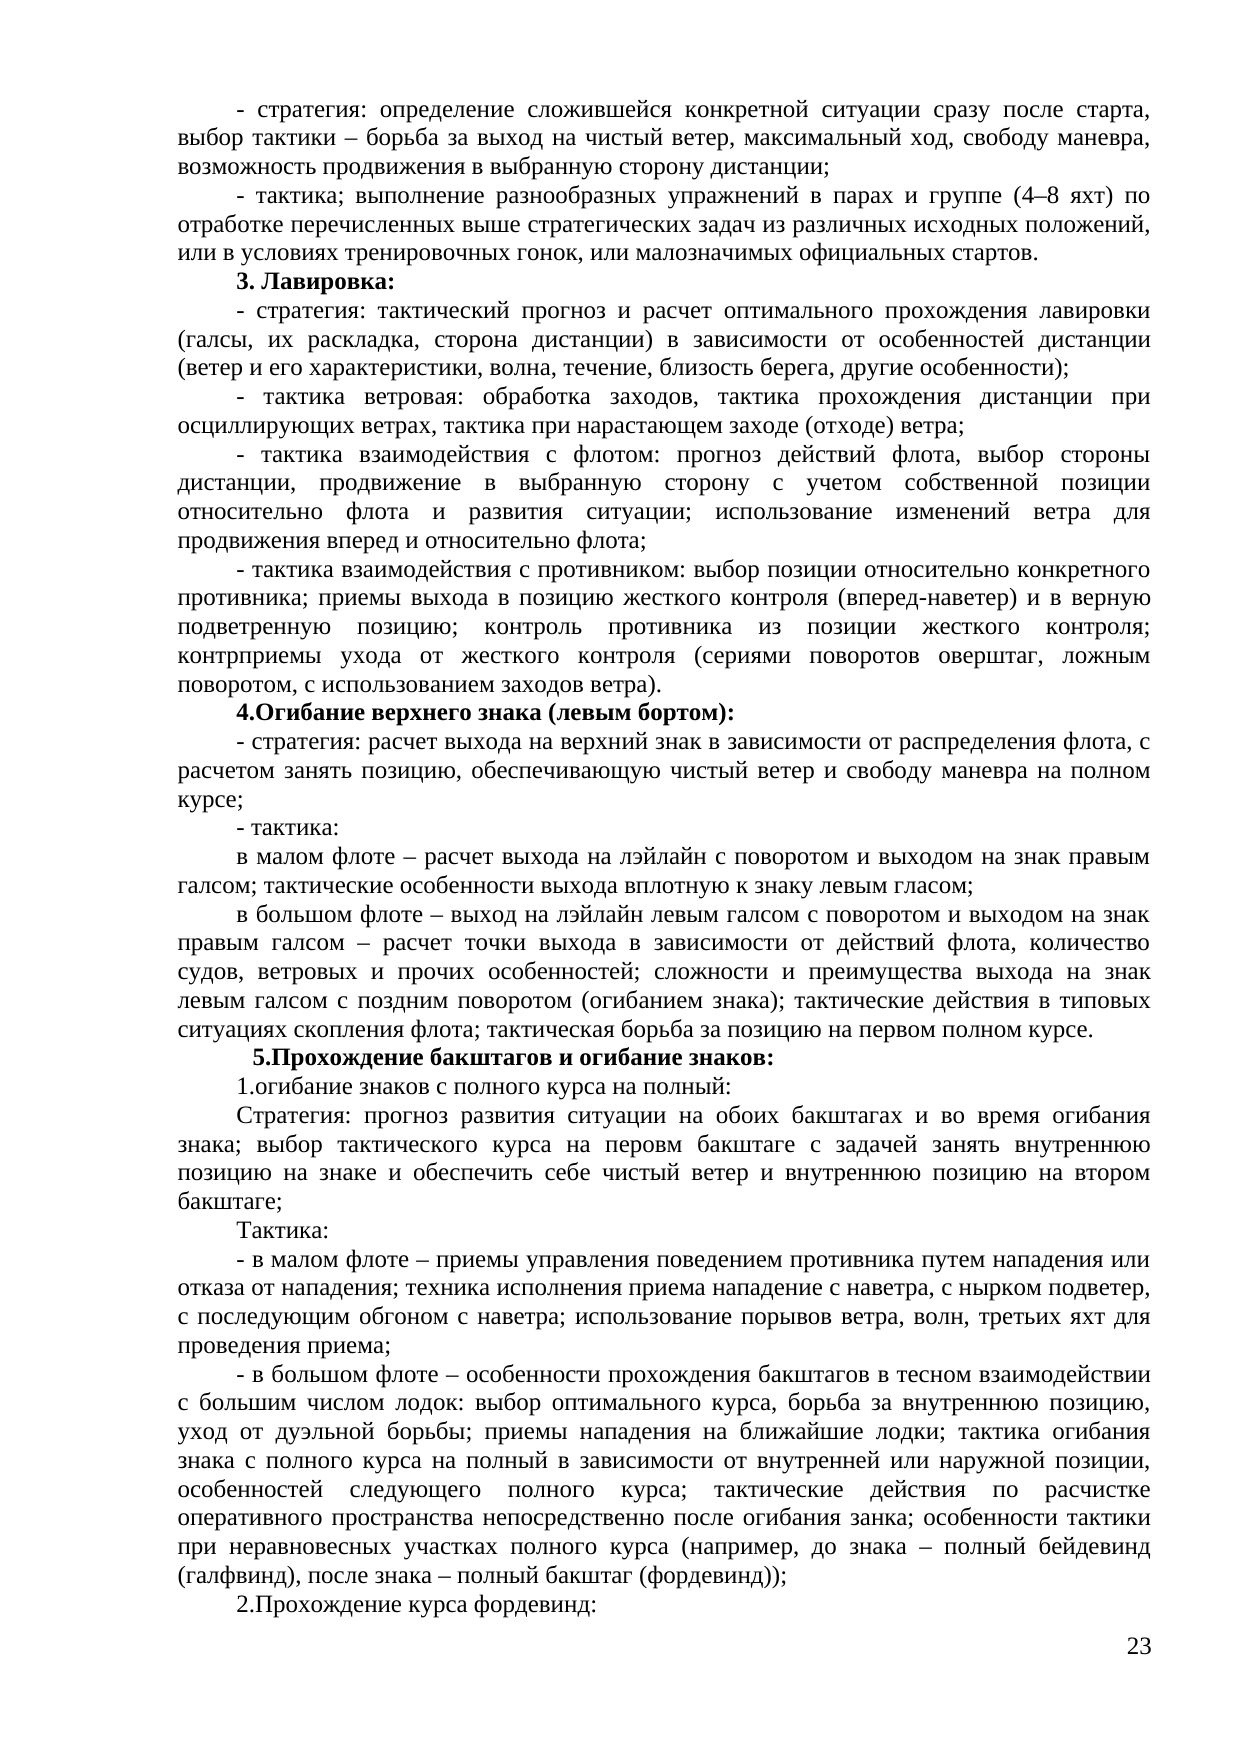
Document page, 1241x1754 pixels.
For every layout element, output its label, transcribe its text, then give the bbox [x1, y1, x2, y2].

text - тактика: [177, 812, 1152, 841]
text 1.огибание знаков с полного курса на полный: [177, 1071, 1152, 1100]
text 5.Прохождение бакштагов и огибание знаков: [252, 1042, 1152, 1071]
text - тактика ветровая: обработка заходов, тактика прохождения дистанции при осциллирующих ветрах, тактика при нарастающем заходе (отходе) ветра; [177, 381, 1152, 439]
text в малом флоте – расчет выхода на лэйлайн с поворотом и выходом на знак правым галсом; тактические особенности выхода вплотную к знаку левым гласом; [177, 841, 1152, 899]
text - стратегия: определение сложившейся конкретной ситуации сразу после старта, выбор тактики – борьба за выход на чистый ветер, максимальный ход, свободу маневра, возможность продвижения в выбранную сторону дистанции; [177, 94, 1152, 180]
text - тактика; выполнение разнообразных упражнений в парах и группе (4–8 яхт) по отработке перечисленных выше стратегических задач из различных исходных положений, или в условиях тренировочных гонок, или малозначимых официальных стартов. [177, 180, 1152, 266]
text - в малом флоте – приемы управления поведением противника путем нападения или отказа от нападения; техника исполнения приема нападение с наветра, с нырком подветер, с последующим обгоном с наветра; использование порывов ветра, волн, третьих яхт для проведения приема; [177, 1244, 1152, 1359]
text - стратегия: тактический прогноз и расчет оптимального прохождения лавировки (галсы, их раскладка, сторона дистанции) в зависимости от особенностей дистанции (ветер и его характеристики, волна, течение, близость берега, другие особенности); [177, 295, 1152, 381]
text Стратегия: прогноз развития ситуации на обоих бакштагах и во время огибания знака; выбор тактического курса на перовм бакштаге с задачей занять внутреннюю позицию на знаке и обеспечить себе чистый ветер и внутреннюю позицию на втором бакштаге; [177, 1100, 1152, 1215]
text 4.Огибание верхнего знака (левым бортом): [177, 697, 1152, 726]
text - тактика взаимодействия с противником: выбор позиции относительно конкретного противника; приемы выхода в позицию жесткого контроля (вперед-наветер) и в верную подветренную позицию; контроль противника из позиции жесткого контроля; контрприемы ухода от жесткого контроля (сериями поворотов оверштаг, ложным поворотом, с использованием заходов ветра). [177, 554, 1152, 697]
text Тактика: [177, 1215, 1152, 1244]
text 2.Прохождение курса фордевинд: [177, 1589, 1152, 1617]
text 3. Лавировка: [177, 266, 1152, 295]
text - тактика взаимодействия с флотом: прогноз действий флота, выбор стороны дистанции, продвижение в выбранную сторону с учетом собственной позиции относительно флота и развития ситуации; использование изменений ветра для продвижения вперед и относительно флота; [177, 439, 1152, 554]
text - в большом флоте – особенности прохождения бакштагов в тесном взаимодействии с большим числом лодок: выбор оптимального курса, борьба за внутреннюю позицию, уход от дуэльной борьбы; приемы нападения на ближайшие лодки; тактика огибания знака с полного курса на полный в зависимости от внутренней или наружной позиции, особенностей следующего полного курса; тактические действия по расчистке оперативного пространства непосредственно после огибания занка; особенности тактики при неравновесных участках полного курса (например, до знака – полный бейдевинд (галфвинд), после знака – полный бакштаг (фордевинд)); [177, 1359, 1152, 1589]
text в большом флоте – выход на лэйлайн левым галсом с поворотом и выходом на знак правым галсом – расчет точки выхода в зависимости от действий флота, количество судов, ветровых и прочих особенностей; сложности и преимущества выхода на знак левым галсом с поздним поворотом (огибанием знака); тактические действия в типовых ситуациях скопления флота; тактическая борьба за позицию на первом полном курсе. [177, 899, 1152, 1042]
text - стратегия: расчет выхода на верхний знак в зависимости от распределения флота, с расчетом занять позицию, обеспечивающую чистый ветер и свободу маневра на полном курсе; [177, 726, 1152, 812]
